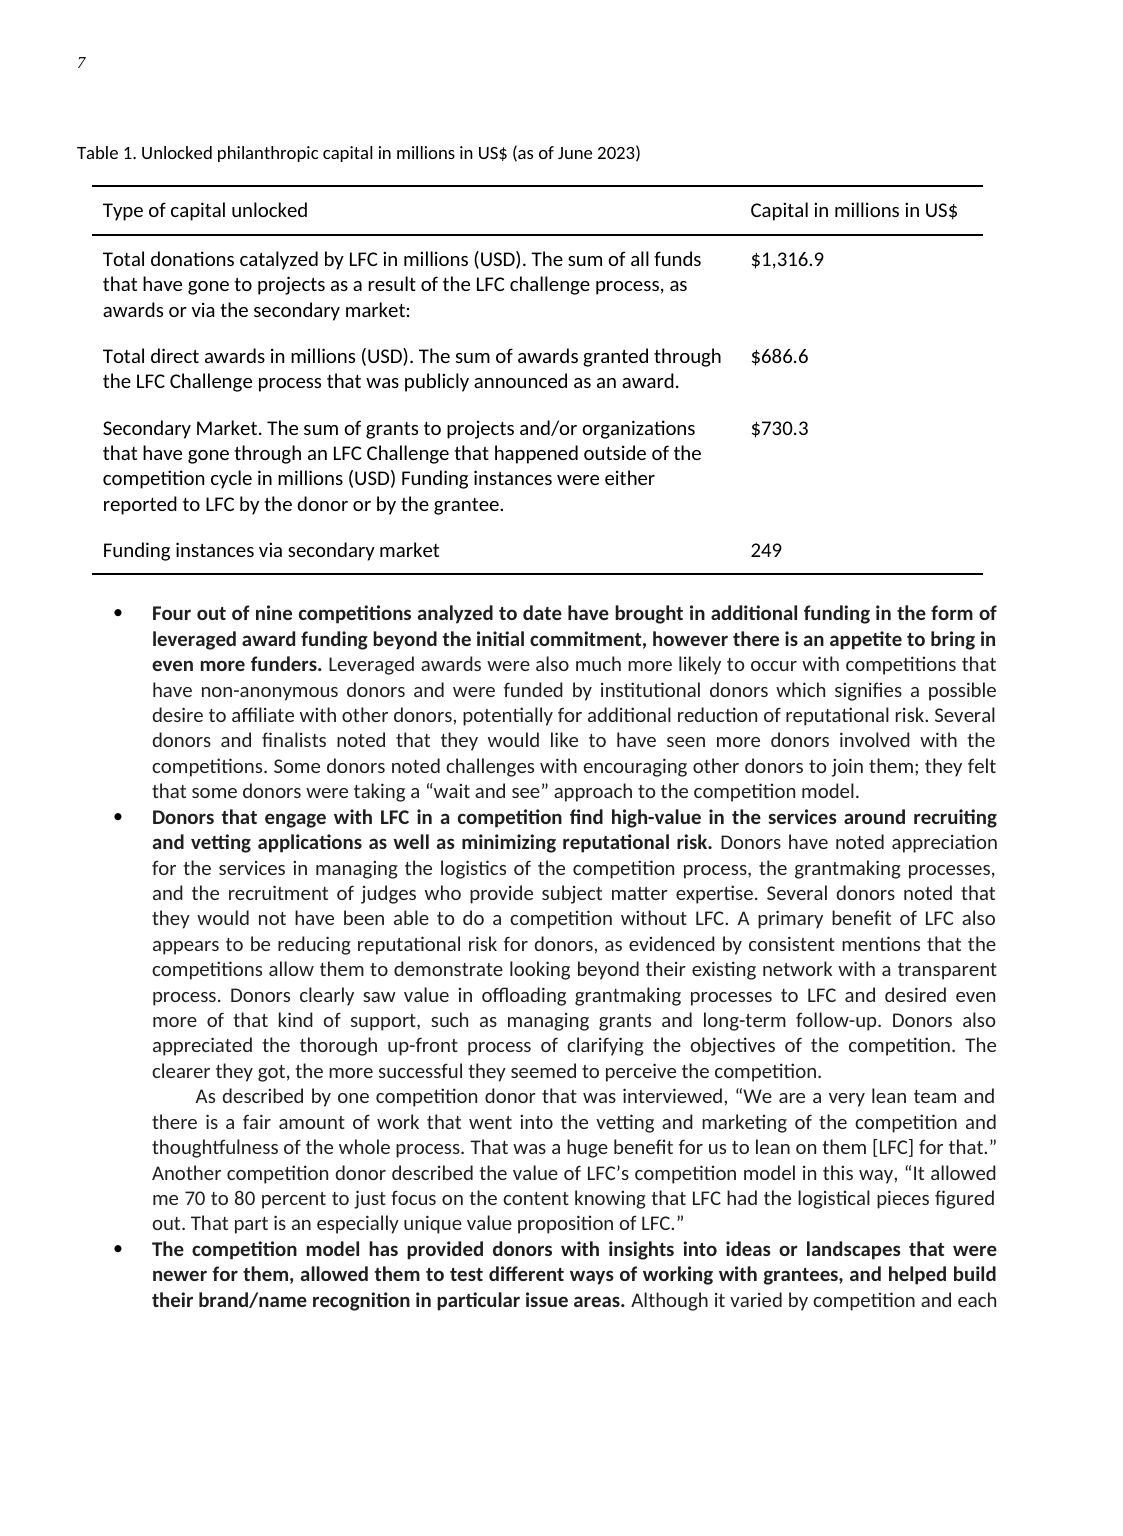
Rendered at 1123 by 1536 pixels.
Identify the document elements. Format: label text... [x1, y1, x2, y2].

table_cell Secondary Market. The sum of grants to projects and/or organizations that have gone through an LFC Challenge that happened outside of the competition cycle in millions (USD) Funding instances were either reported to LFC by the donor or by the grantee. [92, 404, 740, 527]
table_cell Funding instances via secondary market [92, 527, 740, 573]
table_cell $730.3 [740, 404, 983, 527]
table_header Type of capital unlocked [92, 187, 740, 233]
table_cell $686.6 [740, 333, 983, 404]
table_cell $1,316.9 [740, 236, 983, 333]
table_header Capital in millions in US$ [740, 187, 983, 233]
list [114, 1236, 998, 1312]
table_cell Total donations catalyzed by LFC in millions (USD). The sum of all funds that have gone to projects as a result of the LFC challenge process, as awards or via the secondary market: [92, 236, 740, 333]
table_cell Total direct awards in millions (USD). The sum of awards granted through the LFC Challenge process that was publicly announced as an award. [92, 333, 740, 404]
text Table 1. Unlocked philanthropic capital in millions in US$ (as of June 2023) [77, 141, 998, 164]
text As described by one competition donor that was interviewed, “We are a very lean team and there is a fair amount of work that went into the vetting and marketing of the competition and thoughtfulness of the whole process. That was a huge benefit for us to lean on them [LFC] for that.” Another competition donor described the value of LFC’s competition model in this way, “It allowed me 70 to 80 percent to just focus on the content knowing that LFC had the logistical pieces figured out. That part is an especially unique value proposition of LFC.” [152, 1083, 998, 1236]
list Donors that engage with LFC in a competition find high-value in the services around recruiting and vetting applications as well as minimizing reputational risk. Donors have noted appreciation for the services in managing the logistics of the competition process, the grantmaking processes, and the recruitment of judges who provide subject matter expertise. Several donors noted that they would not have been able to do a competition without LFC. A primary benefit of LFC also appears to be reducing reputational risk for donors, as evidenced by consistent mentions that the competitions allow them to demonstrate looking beyond their existing network with a transparent process. Donors clearly saw value in offloading grantmaking processes to LFC and desired even more of that kind of support, such as managing grants and long-term follow-up. Donors also appreciated the thorough up-front process of clarifying the objectives of the competition. The clearer they got, the more successful they seemed to perceive the competition. [114, 804, 998, 1083]
list Four out of nine competitions analyzed to date have brought in additional funding in the form of leveraged award funding beyond the initial commitment, however there is an appetite to bring in even more funders. Leveraged awards were also much more likely to occur with competitions that have non-anonymous donors and were funded by institutional donors which signifies a possible desire to affiliate with other donors, potentially for additional reduction of reputational risk. Several donors and finalists noted that they would like to have seen more donors involved with the competitions. Some donors noted challenges with encouraging other donors to join them; they felt that some donors were taking a “wait and see” approach to the competition model. [114, 601, 998, 804]
table_cell 249 [740, 527, 983, 573]
